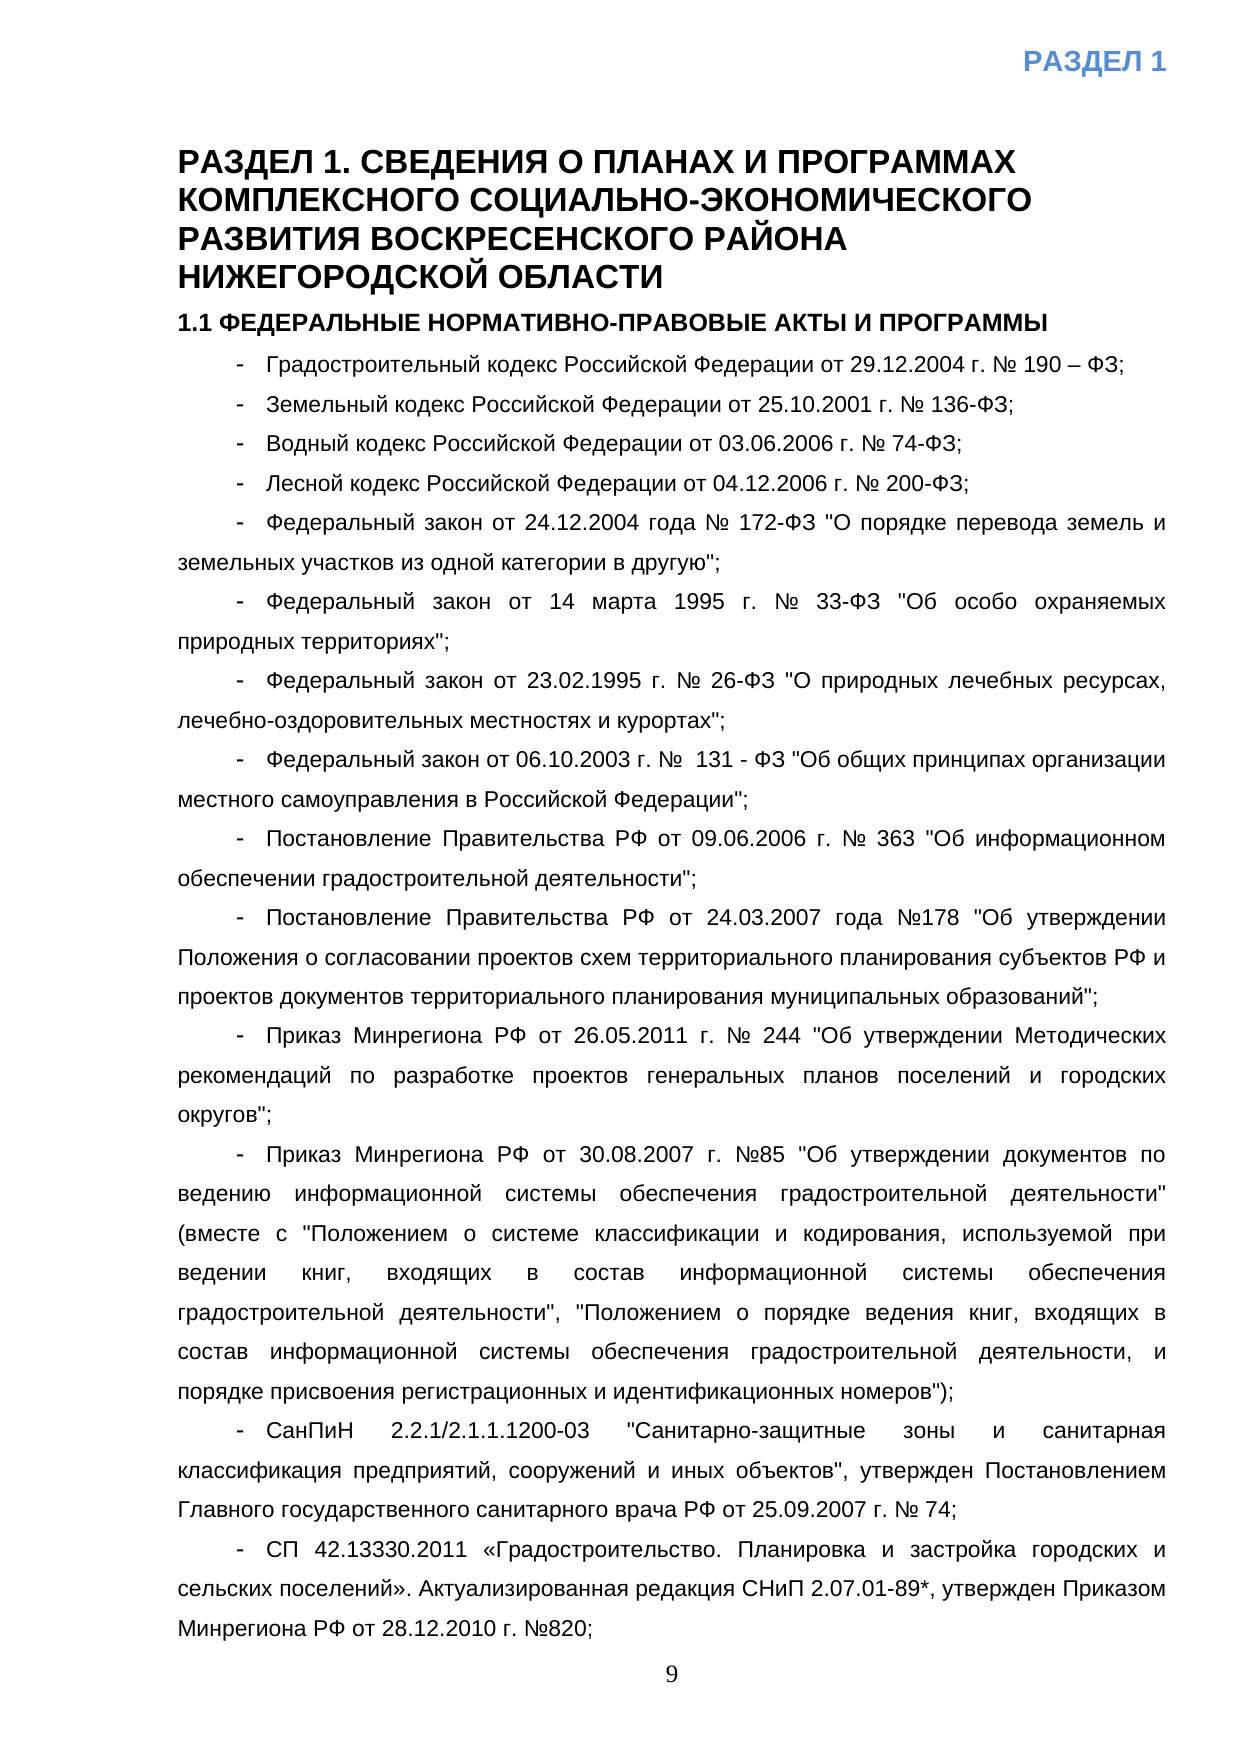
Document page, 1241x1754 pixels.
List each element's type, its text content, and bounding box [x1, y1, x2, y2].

list Приказ Минрегиона РФ от 26.05.2011 г. № 244 "Об утверждении Методических рекомендаций по разработке проектов генеральных планов поселений и городских округов"; [177, 1022, 1167, 1128]
list Федеральный закон от 23.02.1995 г. № 26-ФЗ "О природных лечебных ресурсах, лечебно-оздоровительных местностях и курортах"; [177, 667, 1167, 733]
list Федеральный закон от 14 марта 1995 г. № 33-ФЗ "Об особо охраняемых природных территориях"; [177, 588, 1167, 654]
list Постановление Правительства РФ от 24.03.2007 года №178 "Об утверждении Положения о согласовании проектов схем территориального планирования субъектов РФ и проектов документов территориального планирования муниципальных образований"; [177, 904, 1167, 1009]
list Федеральный закон от 24.12.2004 года № 172-ФЗ "О порядке перевода земель и земельных участков из одной категории в другую"; [177, 509, 1167, 575]
list Приказ Минрегиона РФ от 30.08.2007 г. №85 "Об утверждении документов по ведению информационной системы обеспечения градостроительной деятельности" (вместе с "Положением о системе классификации и кодирования, используемой при ведении книг, входящих в состав информационной системы обеспечения градостроительной деятельности", "Положением о порядке ведения книг, входящих в состав информационной системы обеспечения градостроительной деятельности, и порядке присвоения регистрационных и идентификационных номеров"); [177, 1141, 1167, 1404]
subtitle 1.1 ФЕДЕРАЛЬНЫЕ НОРМАТИВНО-ПРАВОВЫЕ АКТЫ И ПРОГРАММЫ [177, 308, 1167, 337]
list СанПиН 2.2.1/2.1.1.1200-03 "Санитарно-защитные зоны и санитарная классификация предприятий, сооружений и иных объектов", утвержден Постановлением Главного государственного санитарного врача РФ от 25.09.2007 г. № 74; [177, 1417, 1167, 1522]
list СП 42.13330.2011 «Градостроительство. Планировка и застройка городских и сельских поселений». Актуализированная редакция СНиП 2.07.01-89*, утвержден Приказом Минрегиона РФ от 28.12.2010 г. №820; [177, 1536, 1167, 1641]
list Водный кодекс Российской Федерации от 03.06.2006 г. № 74-ФЗ; [177, 430, 1167, 457]
list Земельный кодекс Российской Федерации от 25.10.2001 г. № 136-ФЗ; [177, 391, 1167, 417]
list Градостроительный кодекс Российской Федерации от 29.12.2004 г. № 190 – ФЗ; [177, 351, 1167, 378]
list Федеральный закон от 06.10.2003 г. № 131 - ФЗ "Об общих принципах организации местного самоуправления в Российской Федерации"; [177, 746, 1167, 812]
list Постановление Правительства РФ от 09.06.2006 г. № 363 "Об информационном обеспечении градостроительной деятельности"; [177, 825, 1167, 891]
text РАЗДЕЛ 1. Сведения о планах и программах комплексного социально-экономического развития Воскресенского района нижегородской области [177, 142, 1167, 296]
list Лесной кодекс Российской Федерации от 04.12.2006 г. № 200-ФЗ; [177, 470, 1167, 496]
